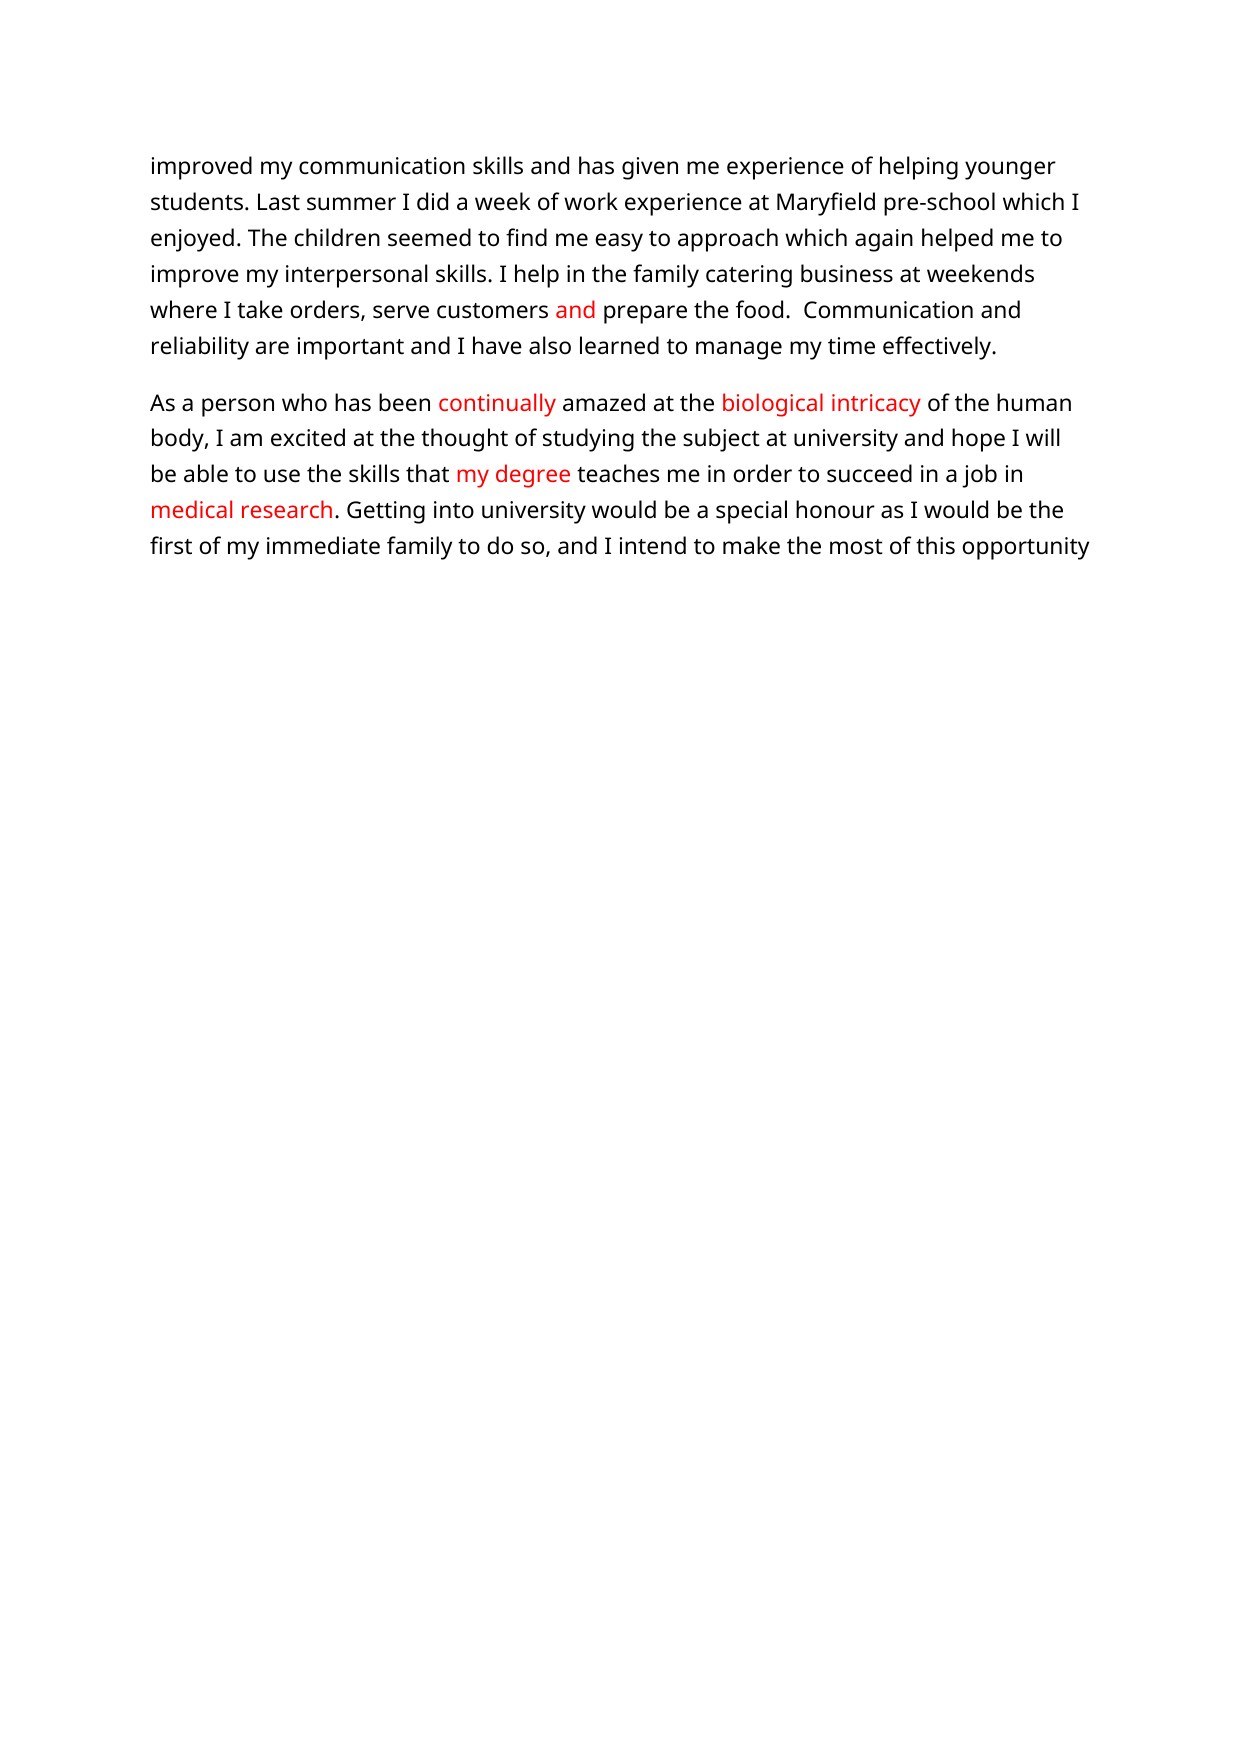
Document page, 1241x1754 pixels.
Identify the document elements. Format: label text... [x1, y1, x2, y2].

text As a person who has been continually amazed at the biological intricacy of the human body, I am excited at the thought of studying the subject at university and hope I will be able to use the skills that my degree teaches me in order to succeed in a job in medical research. Getting into university would be a special honour as I would be the first of my immediate family to do so, and I intend to make the most of this opportunity [150, 386, 1090, 561]
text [150, 150, 1090, 361]
